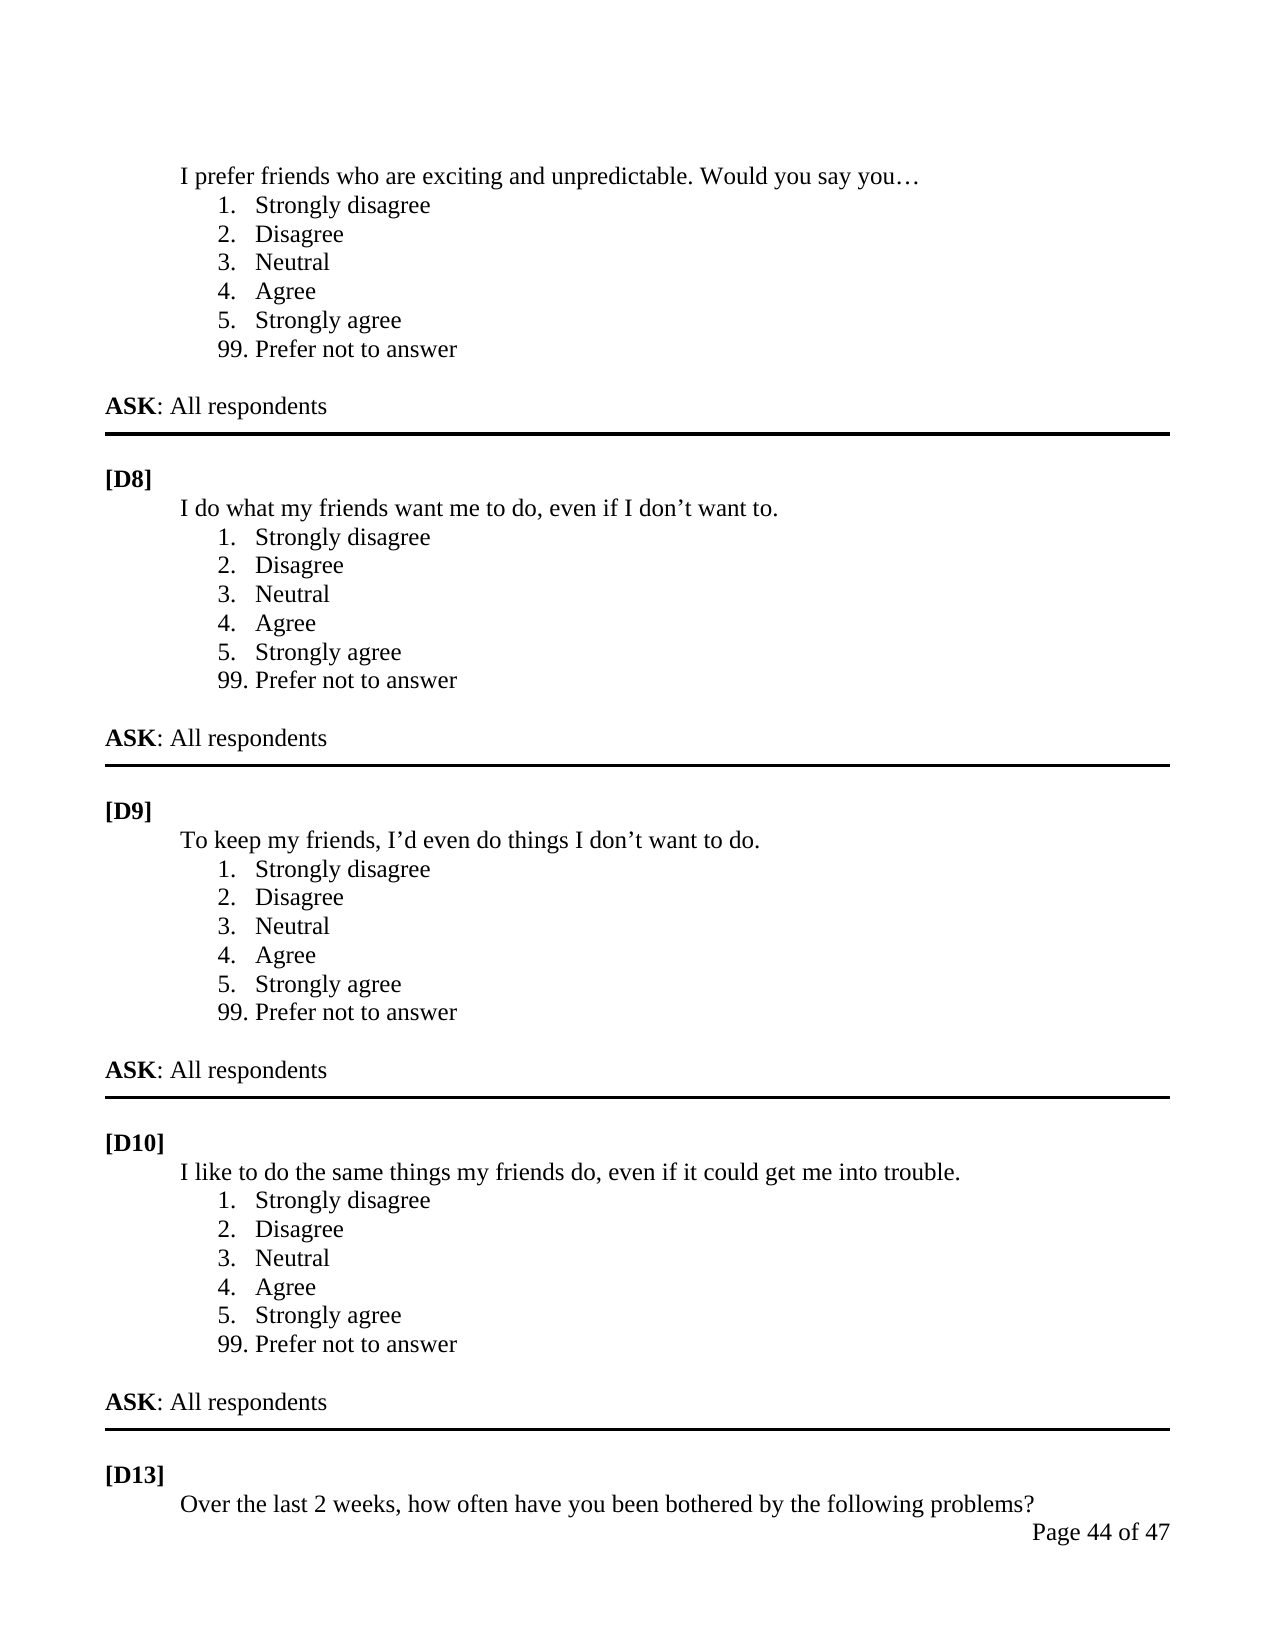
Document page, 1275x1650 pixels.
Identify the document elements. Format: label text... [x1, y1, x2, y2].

text I do what my friends want me to do, even if I don’t want to. [180, 493, 1170, 522]
text I prefer friends who are exciting and unpredictable. Would you say you… [105, 161, 1170, 190]
text ASK: All respondents [105, 1387, 1170, 1428]
text I like to do the same things my friends do, even if it could get me into trouble. [105, 1157, 1170, 1186]
list Prefer not to answer [217, 334, 1170, 362]
list Strongly disagree [217, 522, 1170, 551]
list Prefer not to answer [217, 997, 1170, 1026]
text [D10] [105, 1128, 1170, 1157]
list Disagree [217, 551, 1170, 579]
list Disagree [217, 219, 1170, 247]
list Strongly agree [217, 969, 1170, 997]
list Agree [217, 940, 1170, 969]
list Strongly disagree [217, 1186, 1170, 1214]
list Prefer not to answer [217, 1329, 1170, 1358]
list Neutral [217, 579, 1170, 608]
list Agree [217, 276, 1170, 305]
list Prefer not to answer [217, 666, 1170, 694]
text ASK: All respondents [105, 391, 1170, 432]
text ASK: All respondents [105, 723, 1170, 764]
list Neutral [217, 911, 1170, 940]
list Strongly disagree [217, 854, 1170, 882]
list Disagree [217, 1214, 1170, 1243]
list Strongly agree [217, 637, 1170, 666]
list Strongly agree [217, 1301, 1170, 1329]
text [D8] [105, 464, 1170, 493]
text [D13] [105, 1460, 1170, 1489]
list Agree [217, 1272, 1170, 1301]
list Agree [217, 608, 1170, 637]
text [D9] [105, 796, 1170, 825]
list Neutral [217, 1243, 1170, 1272]
list Strongly agree [217, 305, 1170, 334]
list Disagree [217, 882, 1170, 911]
list Neutral [217, 247, 1170, 276]
list Strongly disagree [217, 190, 1170, 219]
text ASK: All respondents [105, 1055, 1170, 1096]
text Over the last 2 weeks, how often have you been bothered by the following problems? [105, 1489, 1170, 1517]
text To keep my friends, I’d even do things I don’t want to do. [105, 825, 1170, 854]
